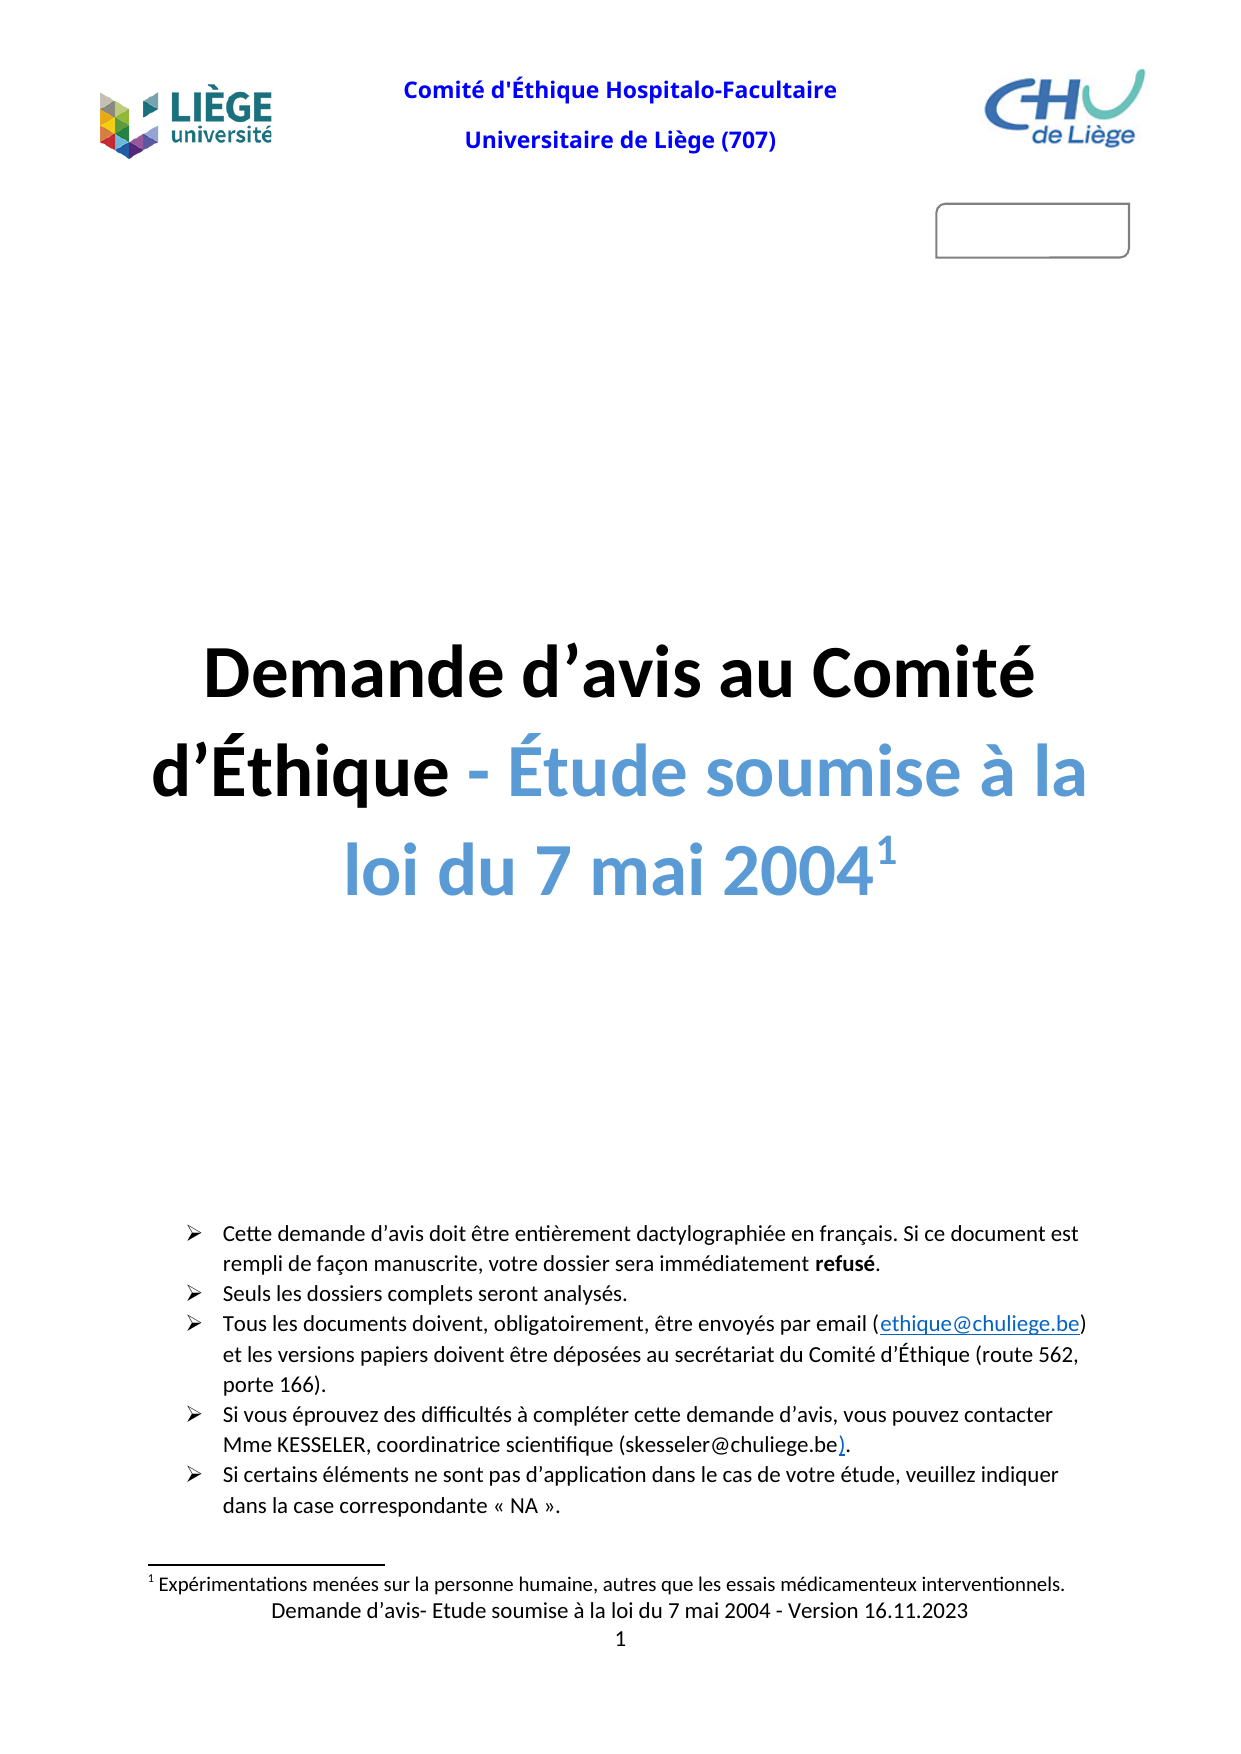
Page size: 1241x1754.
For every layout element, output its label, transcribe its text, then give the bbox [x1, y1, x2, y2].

list Si vous éprouvez des difficultés à compléter cette demande d’avis, vous pouvez contacter Mme KESSELER, coordinatrice scientifique (skesseler@chuliege.be). [185, 1400, 1093, 1458]
picture [970, 68, 1161, 148]
picture [100, 55, 272, 180]
list Tous les documents doivent, obligatoirement, être envoyés par email (ethique@chuliege.be) et les versions papiers doivent être déposées au secrétariat du Comité d’Éthique (route 562, porte 166). [185, 1309, 1093, 1398]
list Seuls les dossiers complets seront analysés. [185, 1279, 1093, 1307]
list Si certains éléments ne sont pas d’application dans le cas de votre étude, veuillez indiquer dans la case correspondante « NA ». [185, 1461, 1093, 1519]
list Cette demande d’avis doit être entièrement dactylographiée en français. Si ce document est rempli de façon manuscrite, votre dossier sera immédiatement refusé. [185, 1219, 1093, 1277]
text Demande d’avis au Comité d’Éthique - Étude soumise à la loi du 7 mai 2004 [148, 624, 1093, 914]
